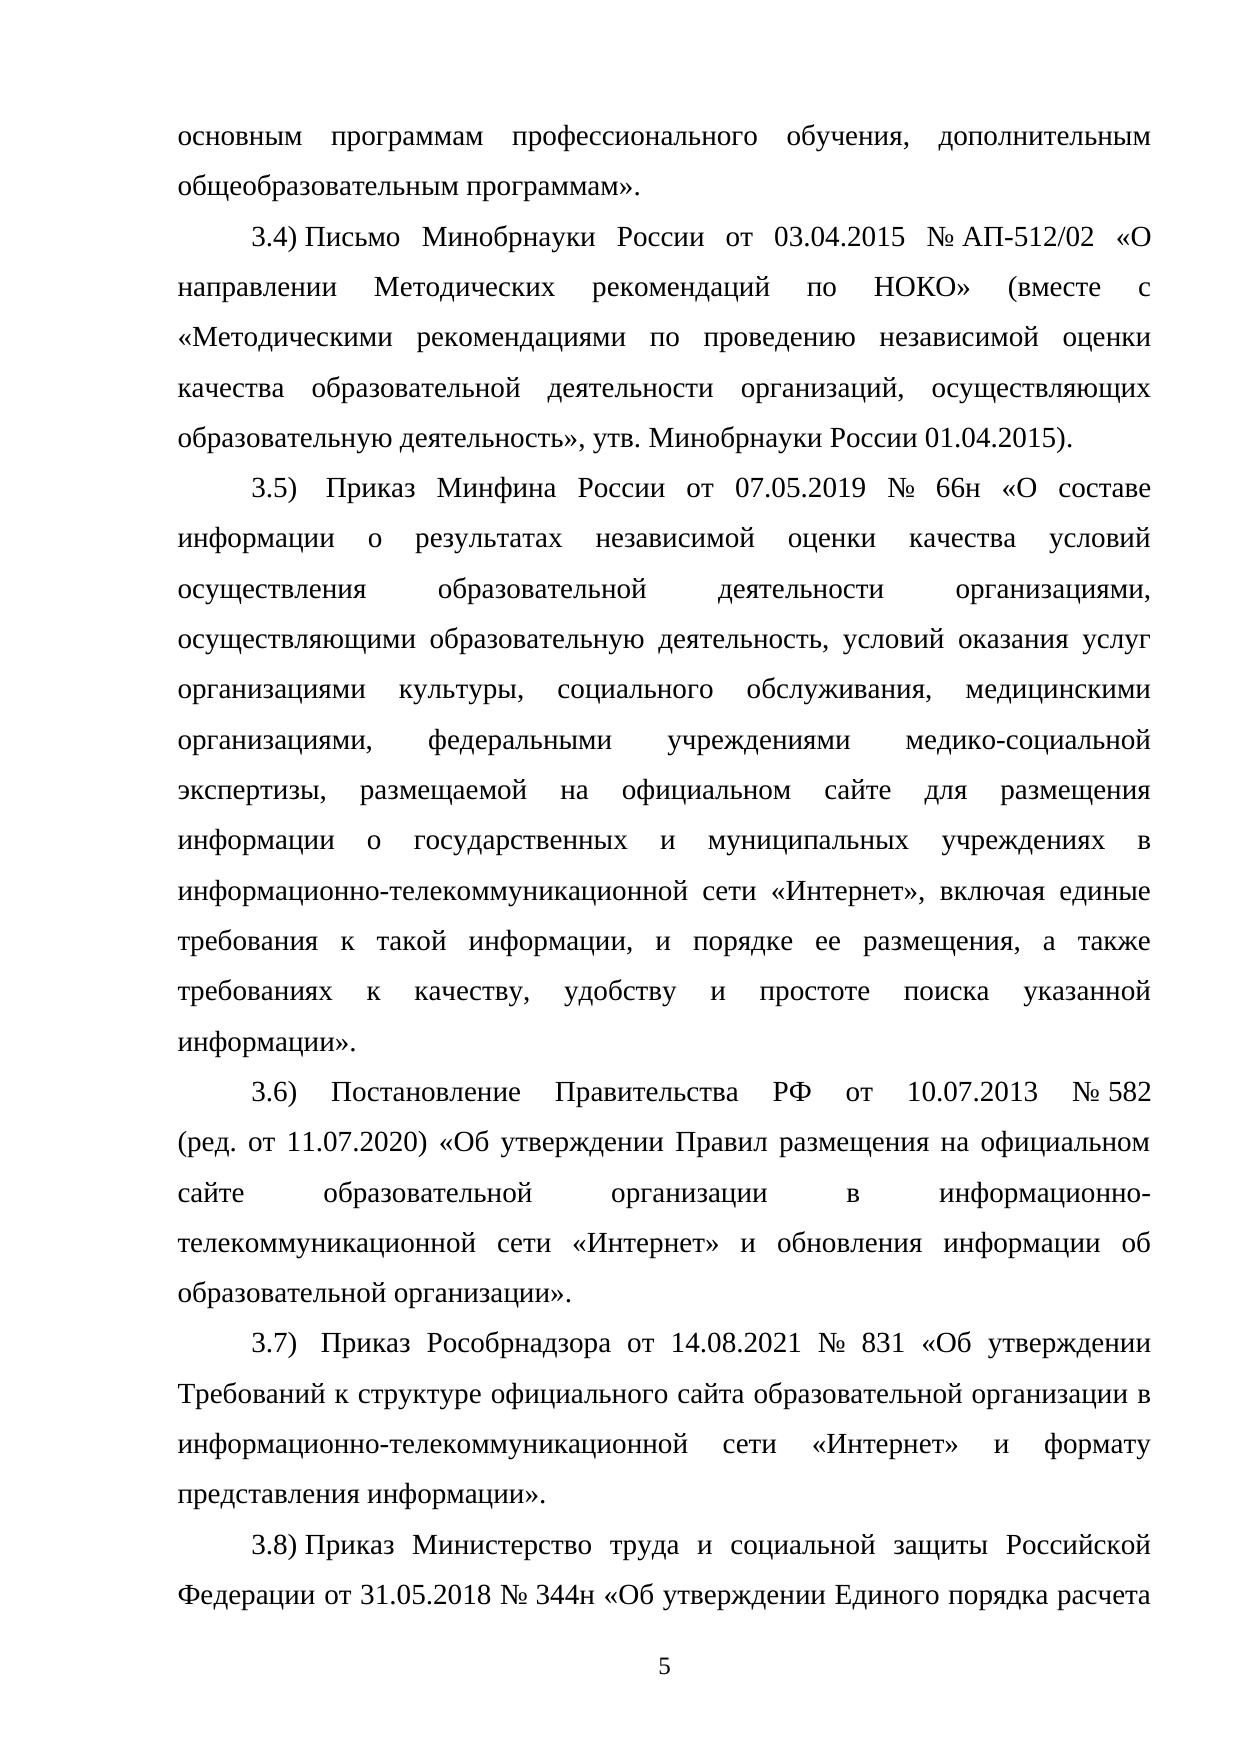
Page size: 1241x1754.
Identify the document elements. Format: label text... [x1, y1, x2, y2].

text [177, 1527, 1152, 1611]
text 3.6) Постановление Правительства РФ от 10.07.2013 № 582 (ред. от 11.07.2020) «Об утверждении Правил размещения на официальном сайте образовательной организации в информационно-телекоммуникационной сети «Интернет» и обновления информации об образовательной организации». [177, 1074, 1152, 1309]
text 3.7) Приказ Рособрнадзора от 14.08.2021 № 831 «Об утверждении Требований к структуре официального сайта образовательной организации в информационно-телекоммуникационной сети «Интернет» и формату представления информации». [177, 1326, 1152, 1510]
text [177, 118, 1152, 202]
text 3.4) Письмо Минобрнауки России от 03.04.2015 № АП-512/02 «О направлении Методических рекомендаций по НОКО» (вместе с «Методическими рекомендациями по проведению независимой оценки качества образовательной деятельности организаций, осуществляющих образовательную деятельность», утв. Минобрнауки России 01.04.2015). [177, 219, 1152, 453]
text 3.5) Приказ Минфина России от 07.05.2019 № 66н «О составе информации о результатах независимой оценки качества условий осуществления образовательной деятельности организациями, осуществляющими образовательную деятельность, условий оказания услуг организациями культуры, социального обслуживания, медицинскими организациями, федеральными учреждениями медико-социальной экспертизы, размещаемой на официальном сайте для размещения информации о государственных и муниципальных учреждениях в информационно-телекоммуникационной сети «Интернет», включая единые требования к такой информации, и порядке ее размещения, а также требованиях к качеству, удобству и простоте поиска указанной информации». [177, 470, 1152, 1057]
